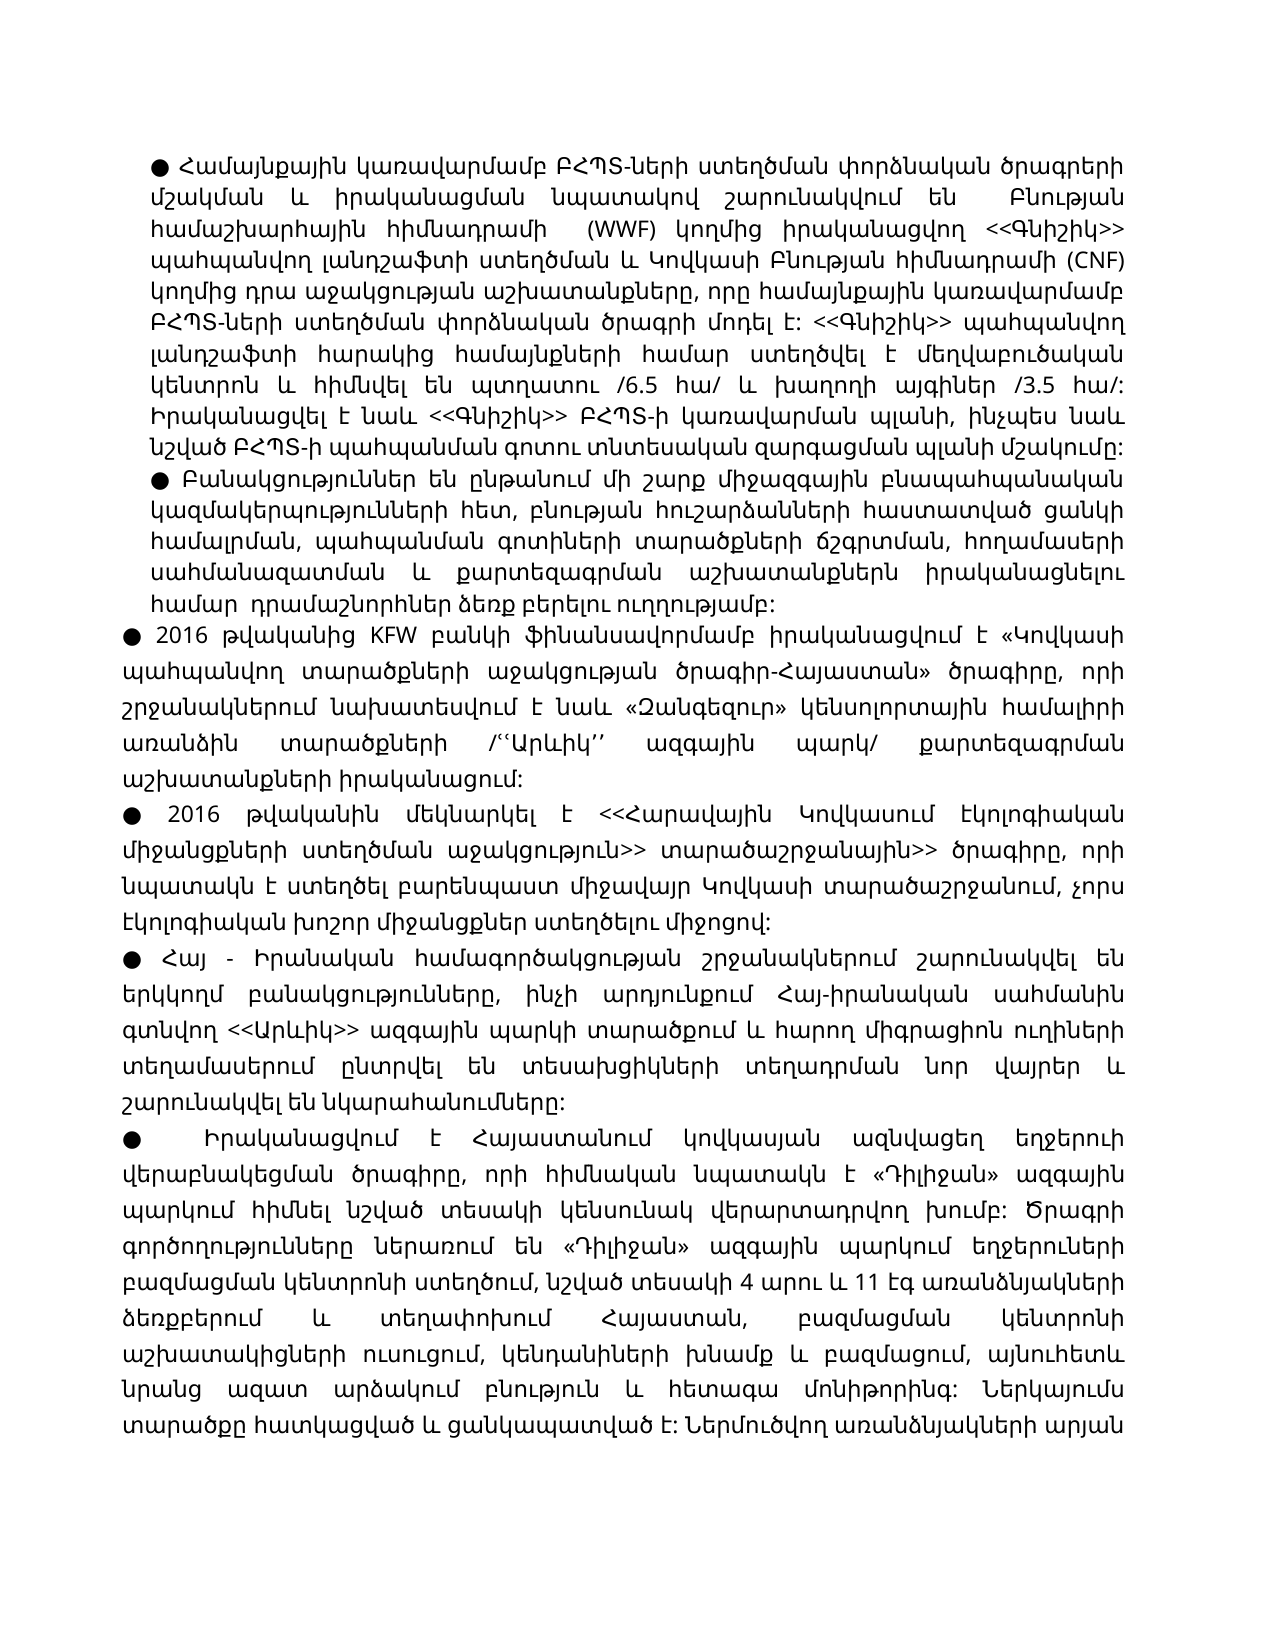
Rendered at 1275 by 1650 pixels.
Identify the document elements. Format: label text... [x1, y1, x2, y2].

list ● 2016 թվականին մեկնարկել է <<Հարավային Կովկասում էկոլոգիական միջանցքների ստեղծման աջակցություն>> տարածաշրջանային>> ծրագիրը, որի նպատակն է ստեղծել բարենպաստ միջավայր Կովկասի տարածաշրջանում, չորս էկոլոգիական խոշոր միջանցքներ ստեղծելու միջոցով: [122, 798, 1125, 937]
list ● Բանակցություններ են ընթանում մի շարք միջազգային բնապահպանական կազմակերպությունների հետ, բնության հուշարձանների հաստատված ցանկի համալրման, պահպանման գոտիների տարածքների ճշգրտման, հողամասերի սահմանազատման և քարտեզագրման աշխատանքներն իրականացնելու համար դրամաշնորհներ ձեռք բերելու ուղղությամբ: [150, 462, 1125, 619]
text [122, 1122, 1125, 1441]
text ● Հայ - Իրանական համագործակցության շրջանակներում շարունակվել են երկկողմ բանակցությունները, ինչի արդյունքում Հայ-իրանական սահմանին գտնվող <<Արևիկ>> ազգային պարկի տարածքում և հարող միգրացիոն ուղիների տեղամասերում ընտրվել են տեսախցիկների տեղադրման նոր վայրեր և շարունակվել են նկարահանումները: [122, 942, 1125, 1117]
list ● Համայնքային կառավարմամբ ԲՀՊՏ-ների ստեղծման փորձնական ծրագրերի մշակման և իրականացման նպատակով շարունակվում են Բնության համաշխարհային հիմնադրամի (WWF) կողմից իրականացվող <<Գնիշիկ>> պահպանվող լանդշաֆտի ստեղծման և Կովկասի Բնության հիմնադրամի (CNF) կողմից դրա աջակցության աշխատանքները, որը համայնքային կառավարմամբ ԲՀՊՏ-ների ստեղծման փորձնական ծրագրի մոդել է: <<Գնիշիկ>> պահպանվող լանդշաֆտի հարակից համայնքների համար ստեղծվել է մեղվաբուծական կենտրոն և հիմնվել են պտղատու /6.5 հա/ և խաղողի այգիներ /3.5 հա/: Իրականացվել է նաև <<Գնիշիկ>> ԲՀՊՏ-ի կառավարման պլանի, ինչպես նաև նշված ԲՀՊՏ-ի պահպանման գոտու տնտեսական զարգացման պլանի մշակումը: [150, 150, 1125, 462]
list ● 2016 թվականից KFW բանկի ֆինանսավորմամբ իրականացվում է «Կովկասի պահպանվող տարածքների աջակցության ծրագիր-Հայաստան» ծրագիրը, որի շրջանակներում նախատեսվում է նաև «Զանգեզուր» կենսոլորտային համալիրի առանձին տարածքների /ՙՙԱրևիկ՚՚ ազգային պարկ/ քարտեզագրման աշխատանքների իրականացում: [122, 619, 1125, 794]
